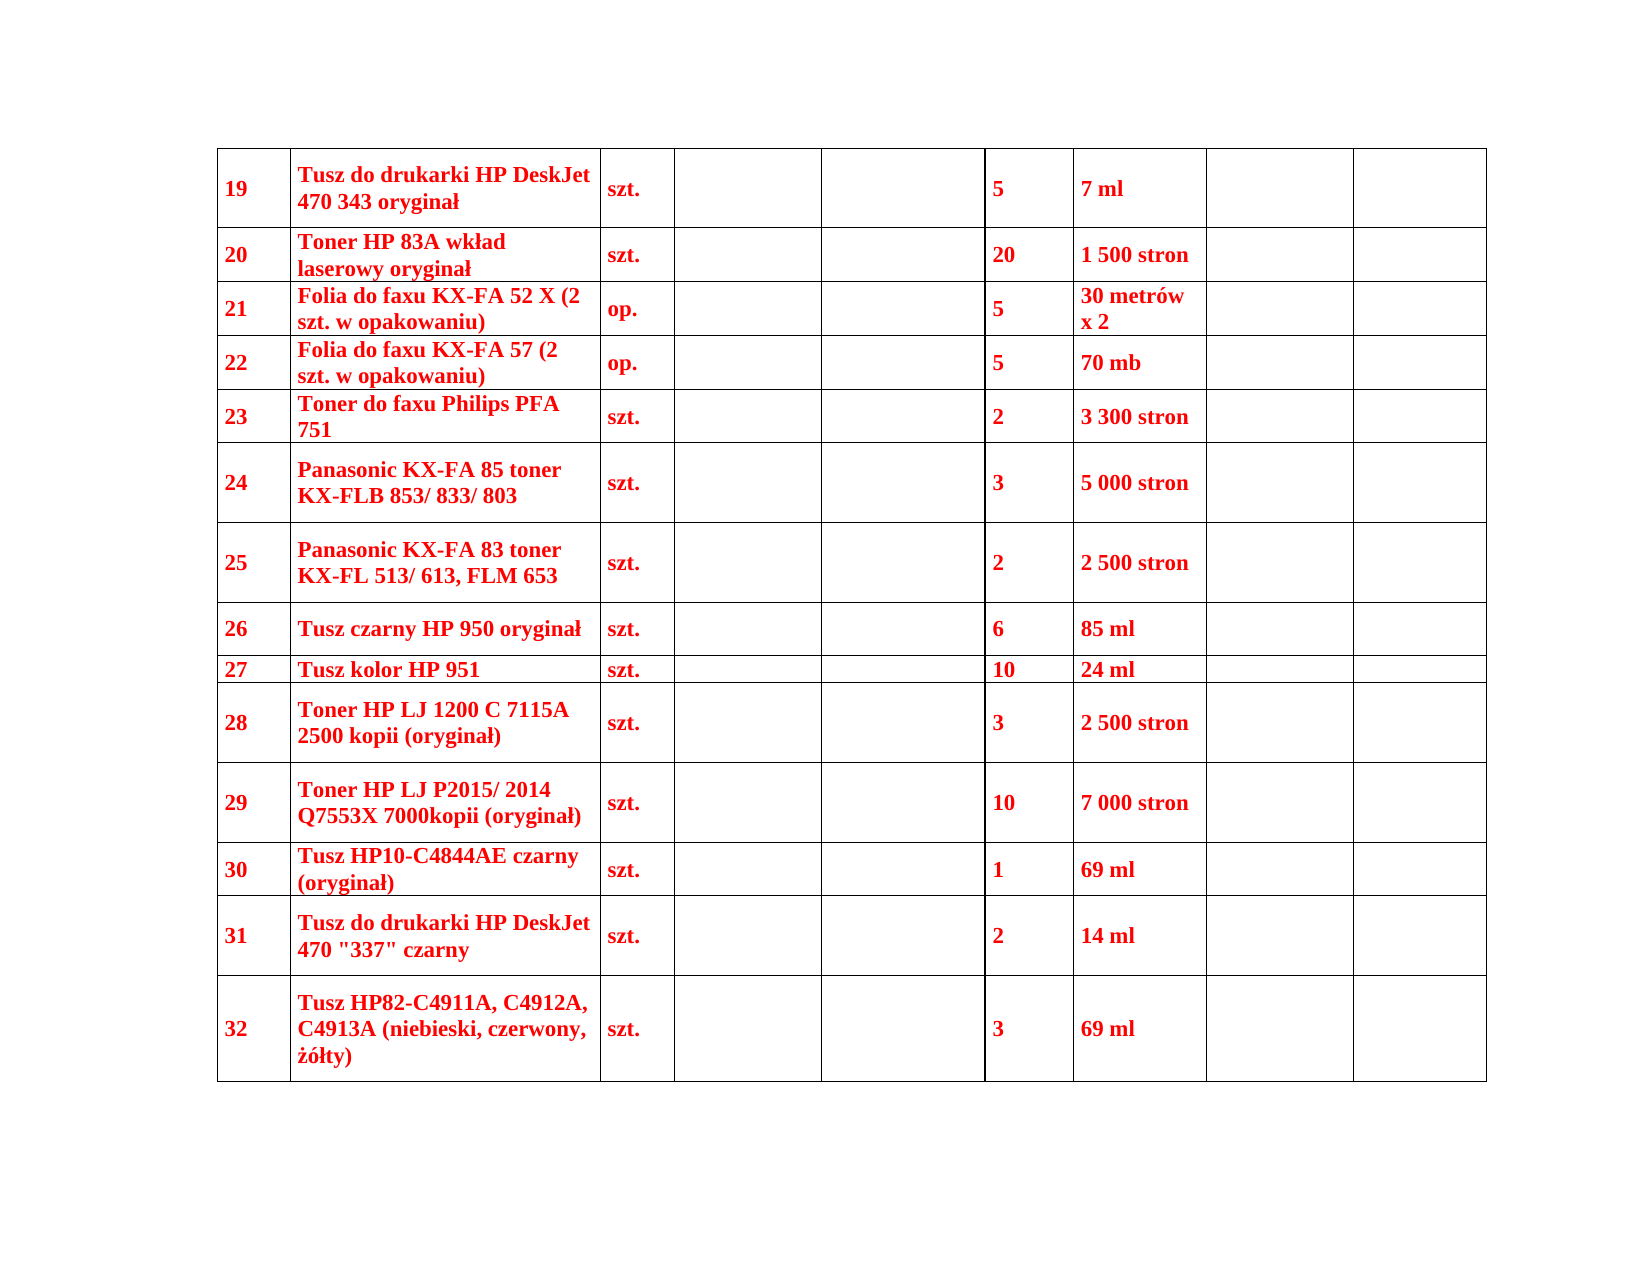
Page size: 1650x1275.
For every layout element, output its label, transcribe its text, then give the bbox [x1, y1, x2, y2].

table_cell Tusz czarny HP 950 oryginał [291, 603, 600, 655]
table_cell 29 [218, 763, 290, 842]
table_cell [1207, 763, 1353, 842]
table_cell szt. [601, 763, 674, 842]
table_cell [1207, 843, 1353, 895]
table_cell [675, 843, 821, 895]
table_cell Panasonic KX-FA 85 toner KX-FLB 853/ 833/ 803 [291, 443, 600, 522]
table_cell [1207, 603, 1353, 655]
table_cell [1207, 523, 1353, 602]
table_cell [822, 603, 984, 655]
table_cell [1207, 683, 1353, 762]
table_cell 2 500 stron [1074, 683, 1206, 762]
table_cell 7 ml [1074, 149, 1206, 227]
table_cell [1354, 336, 1486, 388]
table_cell 2 500 stron [1074, 523, 1206, 602]
table_cell [675, 149, 821, 227]
table_cell [1354, 683, 1486, 762]
table_cell szt. [601, 228, 674, 281]
table_cell 21 [218, 282, 290, 335]
table_cell 5 [986, 282, 1073, 335]
table_cell 28 [218, 683, 290, 762]
table_cell 19 [218, 149, 290, 227]
table_cell op. [601, 336, 674, 388]
table_cell szt. [601, 149, 674, 227]
table_cell 3 [986, 443, 1073, 522]
table_cell [1207, 390, 1353, 442]
table_cell [822, 390, 984, 442]
table_cell [822, 896, 984, 975]
table_cell 27 [218, 656, 290, 682]
table_cell [1354, 763, 1486, 842]
table_cell [1207, 282, 1353, 335]
table_cell [675, 336, 821, 388]
table_cell 25 [218, 523, 290, 602]
table_cell [1354, 603, 1486, 655]
table_cell 23 [218, 390, 290, 442]
table_cell [1207, 896, 1353, 975]
table_cell [822, 149, 984, 227]
table_cell [1207, 976, 1353, 1081]
table_cell 30 [218, 843, 290, 895]
table_cell [1354, 228, 1486, 281]
table_cell [1354, 656, 1486, 682]
table_cell 26 [218, 603, 290, 655]
table_cell 6 [986, 603, 1073, 655]
table_cell [675, 976, 821, 1081]
table_cell 5 000 stron [1074, 443, 1206, 522]
table_cell 32 [218, 976, 290, 1081]
table_cell [675, 228, 821, 281]
table_cell Toner HP 83A wkład laserowy oryginał [291, 228, 600, 281]
table_cell Toner HP LJ P2015/ 2014 Q7553X 7000kopii (oryginał) [291, 763, 600, 842]
table_cell szt. [601, 896, 674, 975]
table_cell 85 ml [1074, 603, 1206, 655]
table_cell [675, 683, 821, 762]
table_cell [1354, 976, 1486, 1081]
table_cell [822, 656, 984, 682]
table_cell [1354, 443, 1486, 522]
table_cell szt. [601, 843, 674, 895]
table_cell 31 [218, 896, 290, 975]
table_cell 70 mb [1074, 336, 1206, 388]
table_cell op. [601, 282, 674, 335]
table_cell 2 [986, 896, 1073, 975]
table_cell 7 000 stron [1074, 763, 1206, 842]
table_cell 10 [986, 763, 1073, 842]
table_cell [1207, 228, 1353, 281]
table_cell [1207, 149, 1353, 227]
table_cell Panasonic KX-FA 83 toner KX-FL 513/ 613, FLM 653 [291, 523, 600, 602]
table_cell [822, 523, 984, 602]
table_cell [675, 656, 821, 682]
table_cell 20 [986, 228, 1073, 281]
table_cell [822, 683, 984, 762]
table_cell Tusz HP10-C4844AE czarny (oryginał) [291, 843, 600, 895]
table_cell [1354, 523, 1486, 602]
table_cell [822, 843, 984, 895]
table_cell Toner HP LJ 1200 C 7115A 2500 kopii (oryginał) [291, 683, 600, 762]
table_cell 24 ml [1074, 656, 1206, 682]
table_cell Folia do faxu KX-FA 57 (2 szt. w opakowaniu) [291, 336, 600, 388]
table_cell [822, 336, 984, 388]
table_cell [675, 603, 821, 655]
table_cell szt. [601, 976, 674, 1081]
table_cell 14 ml [1074, 896, 1206, 975]
table_cell [675, 763, 821, 842]
table_cell 5 [986, 149, 1073, 227]
table_cell szt. [601, 523, 674, 602]
table_cell Toner do faxu Philips PFA 751 [291, 390, 600, 442]
table_cell 3 [986, 976, 1073, 1081]
table_cell [1207, 336, 1353, 388]
table_cell Tusz kolor HP 951 [291, 656, 600, 682]
table_cell [1354, 390, 1486, 442]
table_cell szt. [601, 603, 674, 655]
table_cell 2 [986, 390, 1073, 442]
table_cell 22 [218, 336, 290, 388]
table_cell 20 [218, 228, 290, 281]
table_cell [822, 443, 984, 522]
table_cell [675, 896, 821, 975]
table_cell [822, 282, 984, 335]
table_cell szt. [601, 390, 674, 442]
table_cell [675, 390, 821, 442]
table_cell Folia do faxu KX-FA 52 X (2 szt. w opakowaniu) [291, 282, 600, 335]
table_cell [1354, 149, 1486, 227]
table_cell 69 ml [1074, 976, 1206, 1081]
table_cell 3 [986, 683, 1073, 762]
table_cell szt. [601, 683, 674, 762]
table_cell Tusz do drukarki HP DeskJet 470 "337" czarny [291, 896, 600, 975]
table_cell [822, 976, 984, 1081]
table_cell [1207, 443, 1353, 522]
table_cell [1354, 282, 1486, 335]
table_cell 10 [986, 656, 1073, 682]
table_cell 1 500 stron [1074, 228, 1206, 281]
table_cell 3 300 stron [1074, 390, 1206, 442]
table_cell [1354, 843, 1486, 895]
table_cell [675, 523, 821, 602]
table_cell szt. [601, 656, 674, 682]
table_cell szt. [601, 443, 674, 522]
table_cell [822, 763, 984, 842]
table_cell 5 [986, 336, 1073, 388]
table_cell 30 metrów x 2 [1074, 282, 1206, 335]
table_cell 1 [986, 843, 1073, 895]
table_cell Tusz do drukarki HP DeskJet 470 343 oryginał [291, 149, 600, 227]
table_cell [1207, 656, 1353, 682]
table_cell 69 ml [1074, 843, 1206, 895]
table_cell 24 [218, 443, 290, 522]
table_cell [822, 228, 984, 281]
table_cell 2 [986, 523, 1073, 602]
table_cell Tusz HP82-C4911A, C4912A, C4913A (niebieski, czerwony, żółty) [291, 976, 600, 1081]
table_cell [675, 443, 821, 522]
table_cell [675, 282, 821, 335]
table_cell [1354, 896, 1486, 975]
